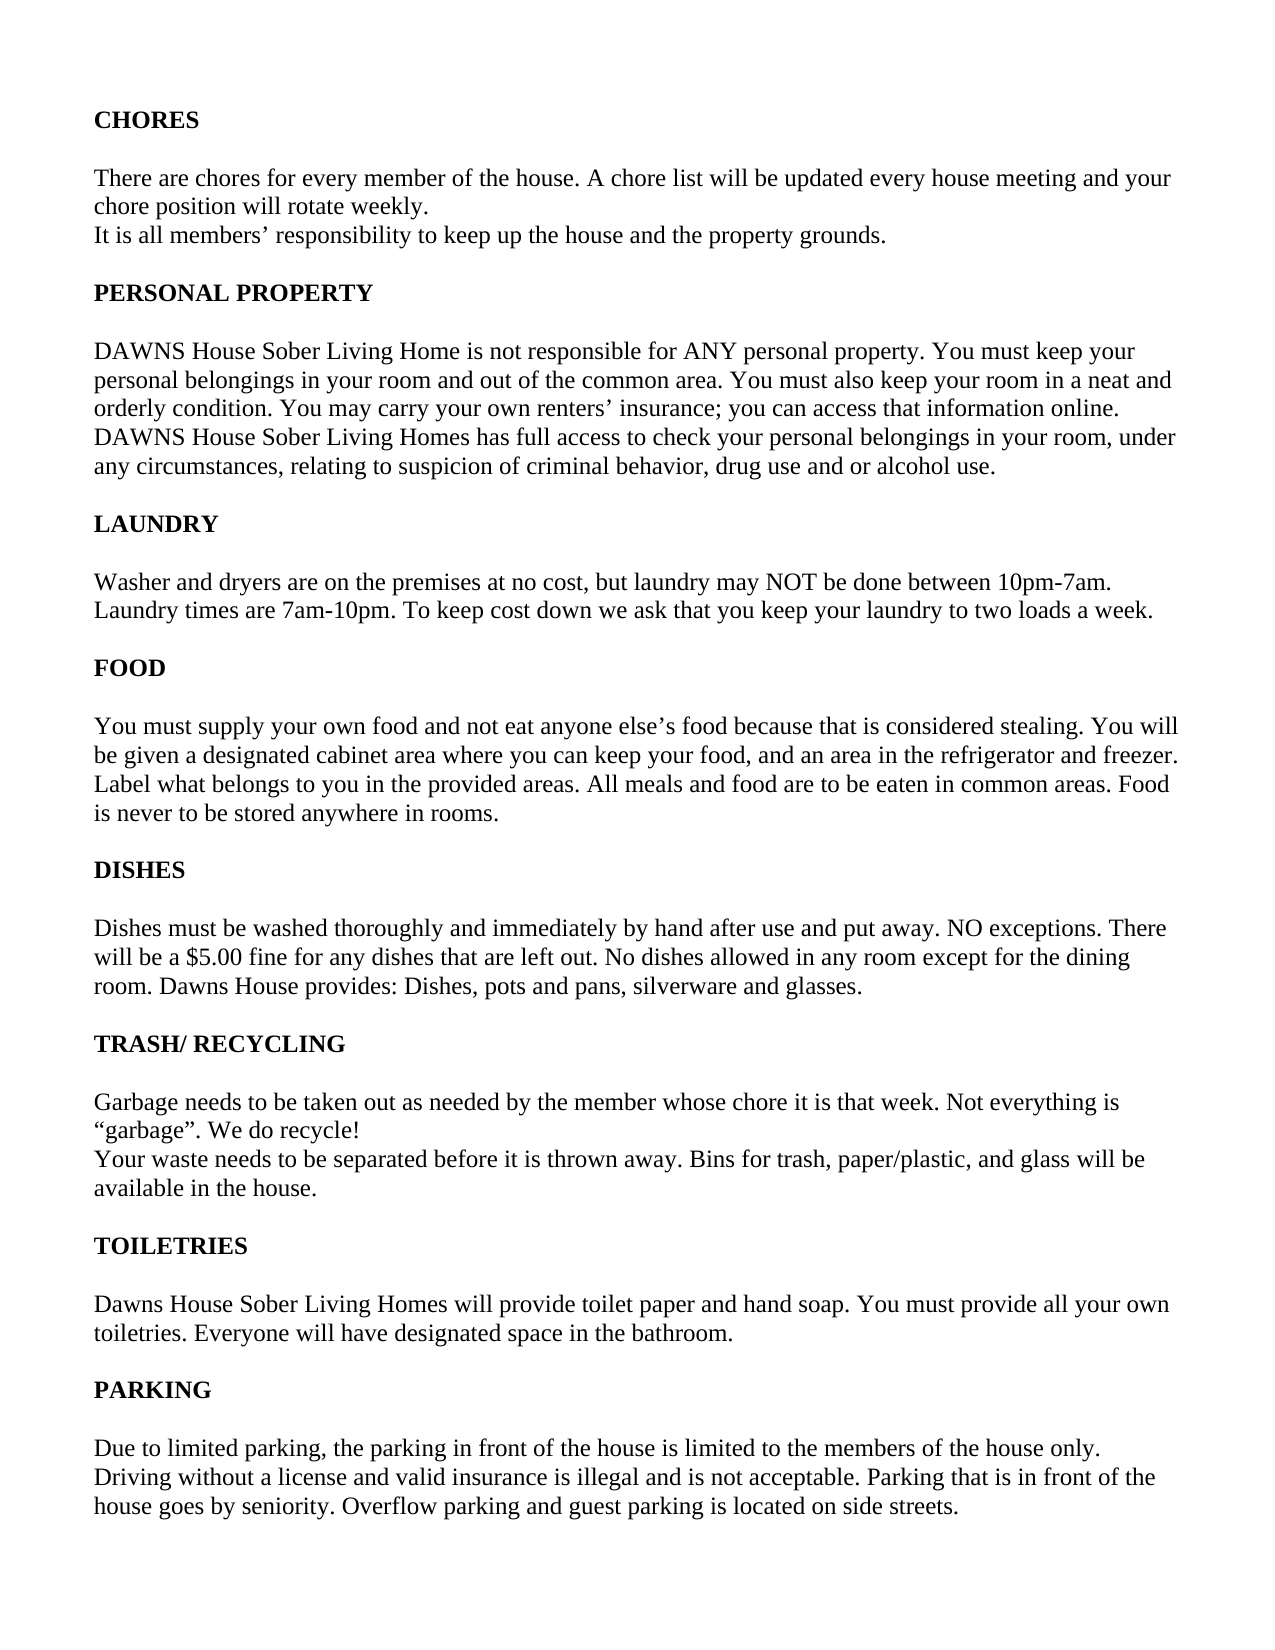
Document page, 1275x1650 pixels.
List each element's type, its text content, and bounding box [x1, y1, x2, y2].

text LAUNDRY [94, 509, 1181, 538]
text Dawns House Sober Living Homes will provide toilet paper and hand soap. You must provide all your own toiletries. Everyone will have designated space in the bathroom. [94, 1289, 1181, 1346]
text Due to limited parking, the parking in front of the house is limited to the members of the house only. Driving without a license and valid insurance is illegal and is not acceptable. Parking that is in front of the house goes by seniority. Overflow parking and guest parking is located on side streets. [94, 1433, 1181, 1520]
text TRASH/ RECYCLING [94, 1029, 1181, 1058]
text Dishes must be washed thoroughly and immediately by hand after use and put away. NO exceptions. There will be a $5.00 fine for any dishes that are left out. No dishes allowed in any room except for the dining room. Dawns House provides: Dishes, pots and pans, silverware and glasses. [94, 913, 1181, 1000]
text Washer and dryers are on the premises at no cost, but laundry may NOT be done between 10pm-7am. Laundry times are 7am-10pm. To keep cost down we ask that you keep your laundry to two loads a week. [94, 567, 1181, 624]
text PERSONAL PROPERTY [94, 278, 1181, 307]
text TOILETRIES [94, 1231, 1181, 1260]
text There are chores for every member of the house. A chore list will be updated every house meeting and your chore position will rotate weekly. It is all members’ responsibility to keep up the house and the property grounds. [94, 163, 1181, 249]
text You must supply your own food and not eat anyone else’s food because that is considered stealing. You will be given a designated cabinet area where you can keep your food, and an area in the refrigerator and freezer. Label what belongs to you in the provided areas. All meals and food are to be eaten in common areas. Food is never to be stored anywhere in rooms. [94, 711, 1181, 826]
text PARKING [94, 1376, 1181, 1404]
text CHORES [94, 105, 1181, 133]
text Garbage needs to be taken out as needed by the member whose chore it is that week. Not everything is “garbage”. We do recycle! Your waste needs to be separated before it is thrown away. Bins for trash, paper/plastic, and glass will be available in the house. [94, 1087, 1181, 1202]
text FOOD [94, 653, 1181, 682]
text DISHES [94, 856, 1181, 884]
text DAWNS House Sober Living Home is not responsible for ANY personal property. You must keep your personal belongings in your room and out of the common area. You must also keep your room in a neat and orderly condition. You may carry your own renters’ insurance; you can access that information online. DAWNS House Sober Living Homes has full access to check your personal belongings in your room, under any circumstances, relating to suspicion of criminal behavior, drug use and or alcohol use. [94, 336, 1181, 480]
